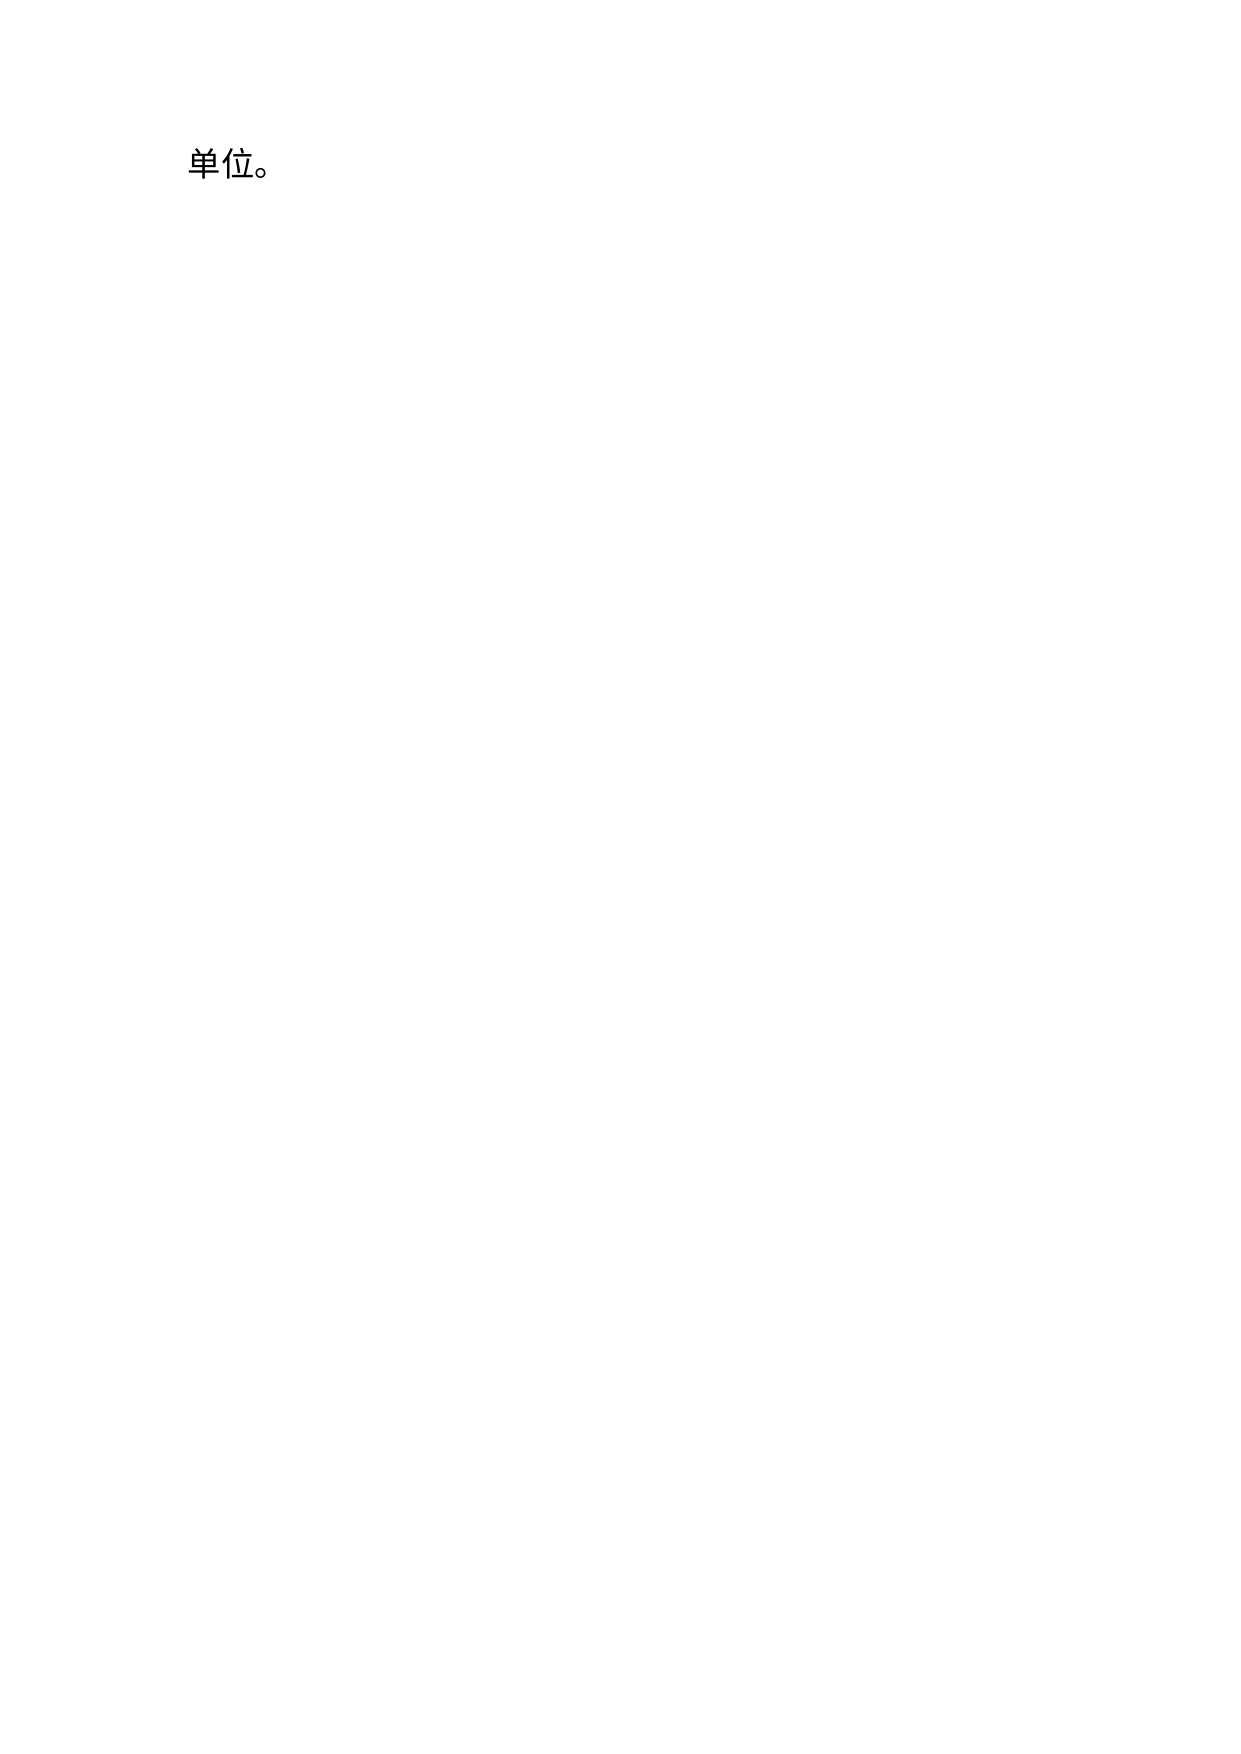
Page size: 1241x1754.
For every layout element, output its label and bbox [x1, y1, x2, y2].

text [187, 129, 1053, 194]
